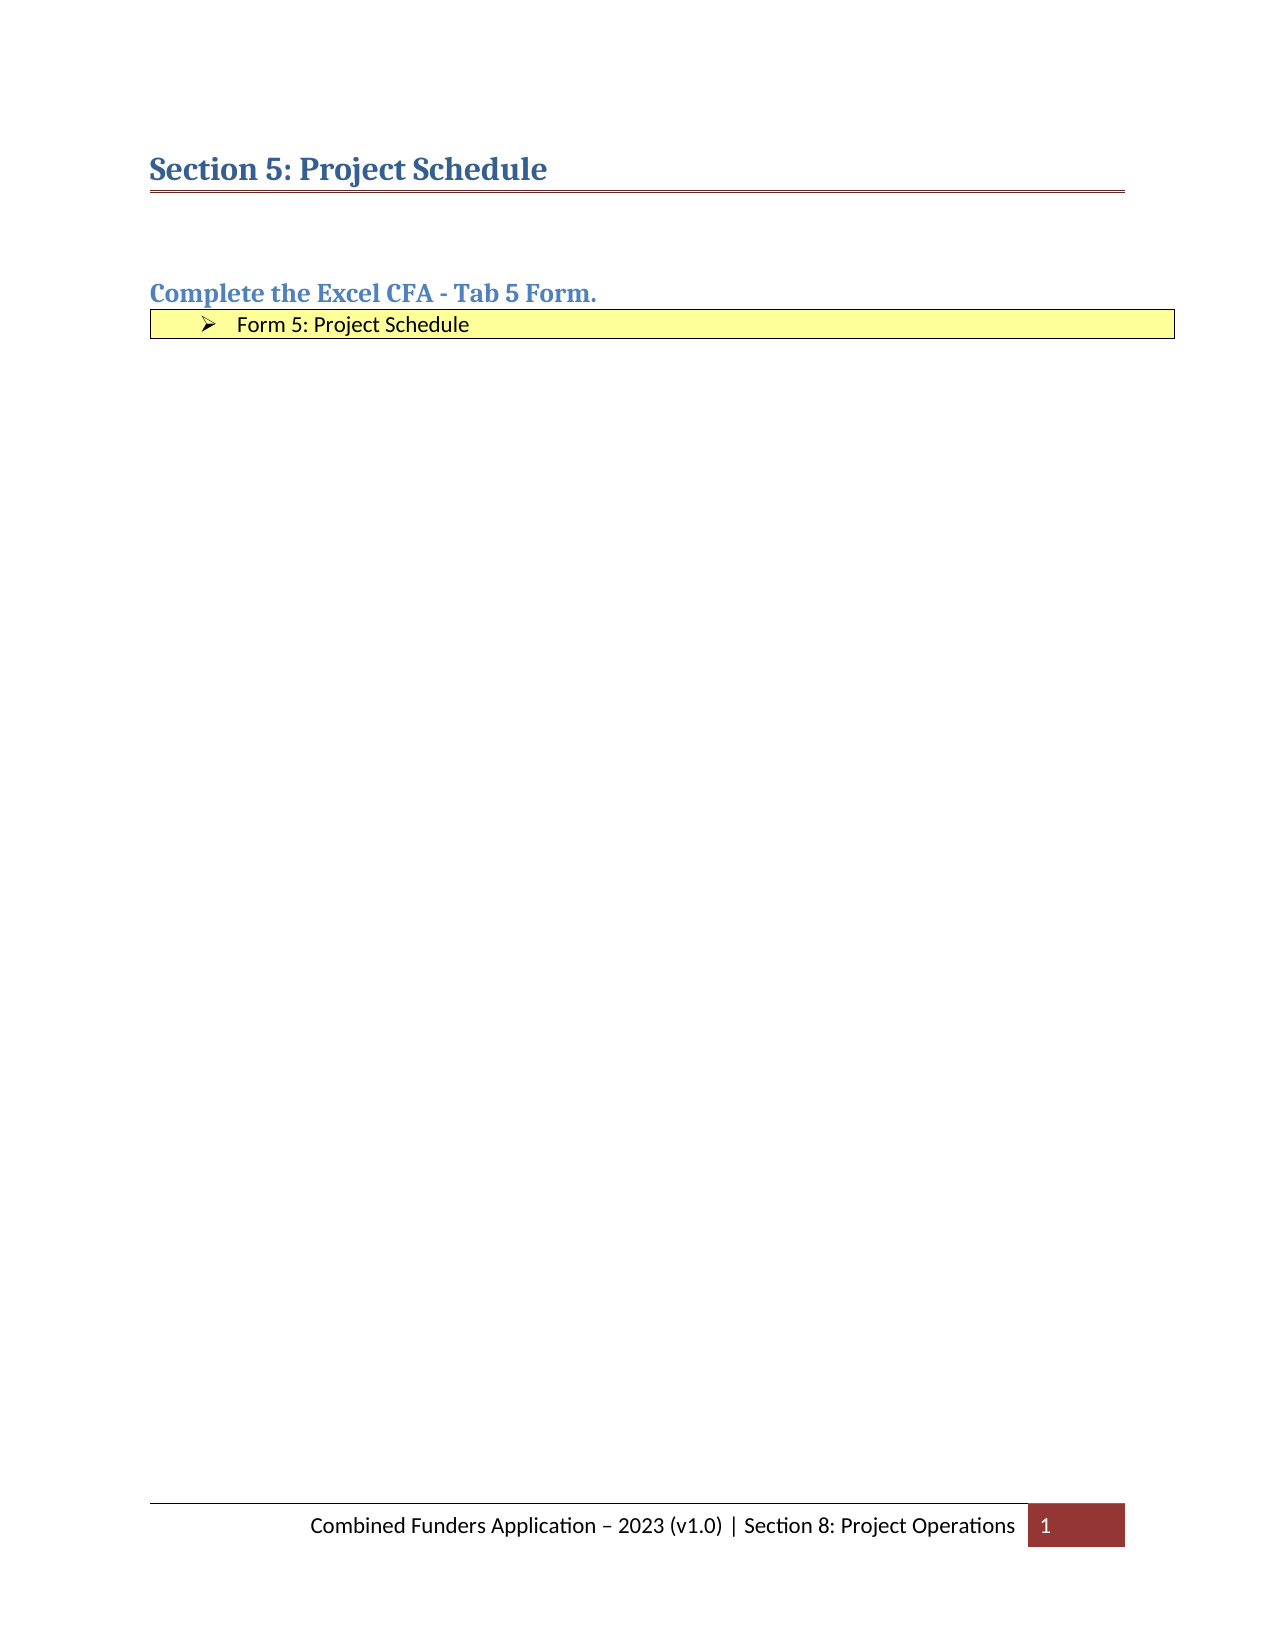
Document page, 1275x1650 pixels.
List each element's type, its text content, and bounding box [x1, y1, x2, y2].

subtitle Complete the Excel CFA - Tab 5 Form. [150, 278, 1125, 309]
subtitle Section 5: Project Schedule [150, 150, 1125, 190]
table_header Form 5: Project Schedule [151, 310, 1174, 338]
